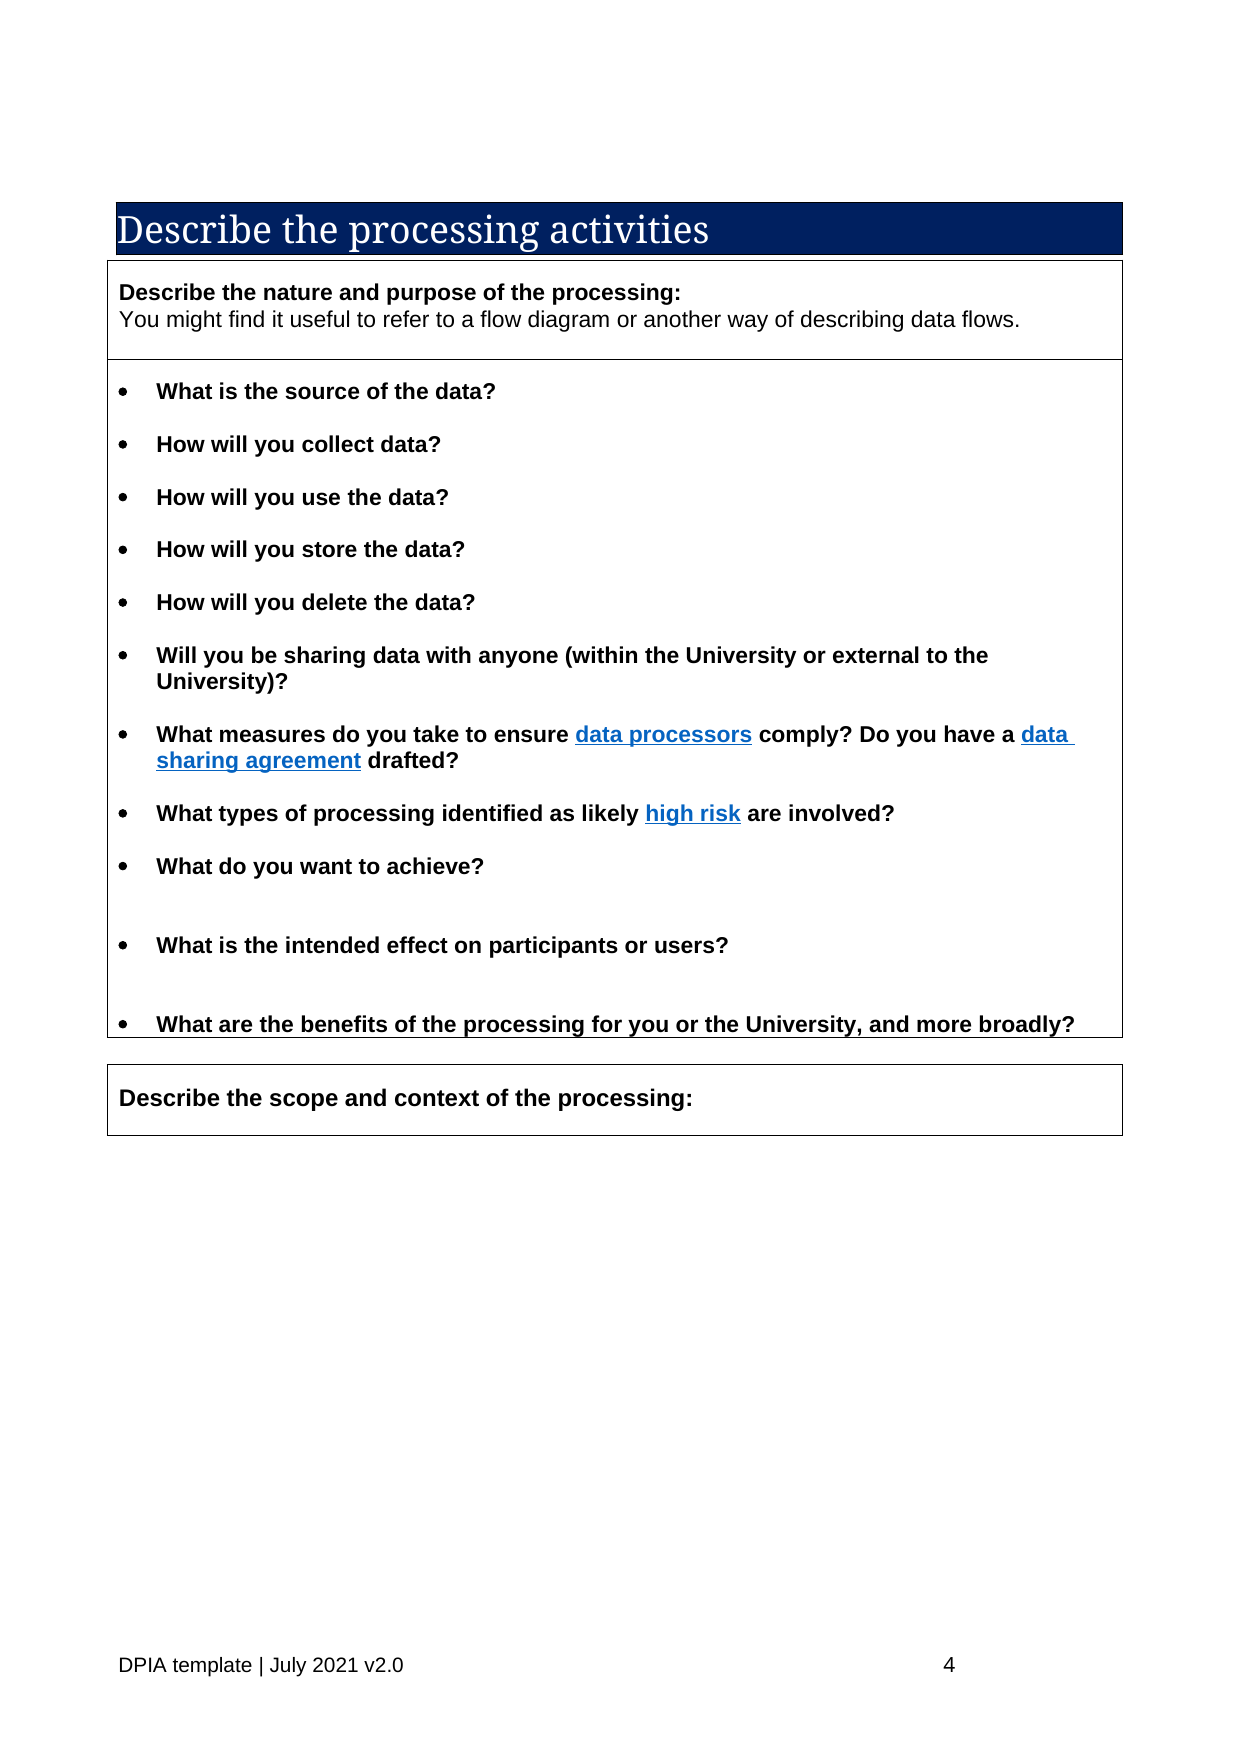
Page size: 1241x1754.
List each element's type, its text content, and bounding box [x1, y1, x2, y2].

table_header Describe the nature and purpose of the processing: You might find it useful to refer to a flow diagram or another way of describing data flows. [108, 261, 1122, 358]
subtitle Describe the processing activities [117, 203, 1122, 254]
table_cell What is the source of the data? How will you collect data? How will you use the data? How will you store the data? How will you delete the data? Will you be sharing data with anyone (within the University or external to the University)? What measures do you take to ensure data processors comply? Do you have a data sharing agreement drafted? What types of processing identified as likely high risk are involved? What do you want to achieve? What is the intended effect on participants or users? What are the benefits of the processing for you or the University, and more broadly? [108, 360, 1122, 1037]
table_header Describe the scope and context of the processing: [108, 1065, 1122, 1135]
